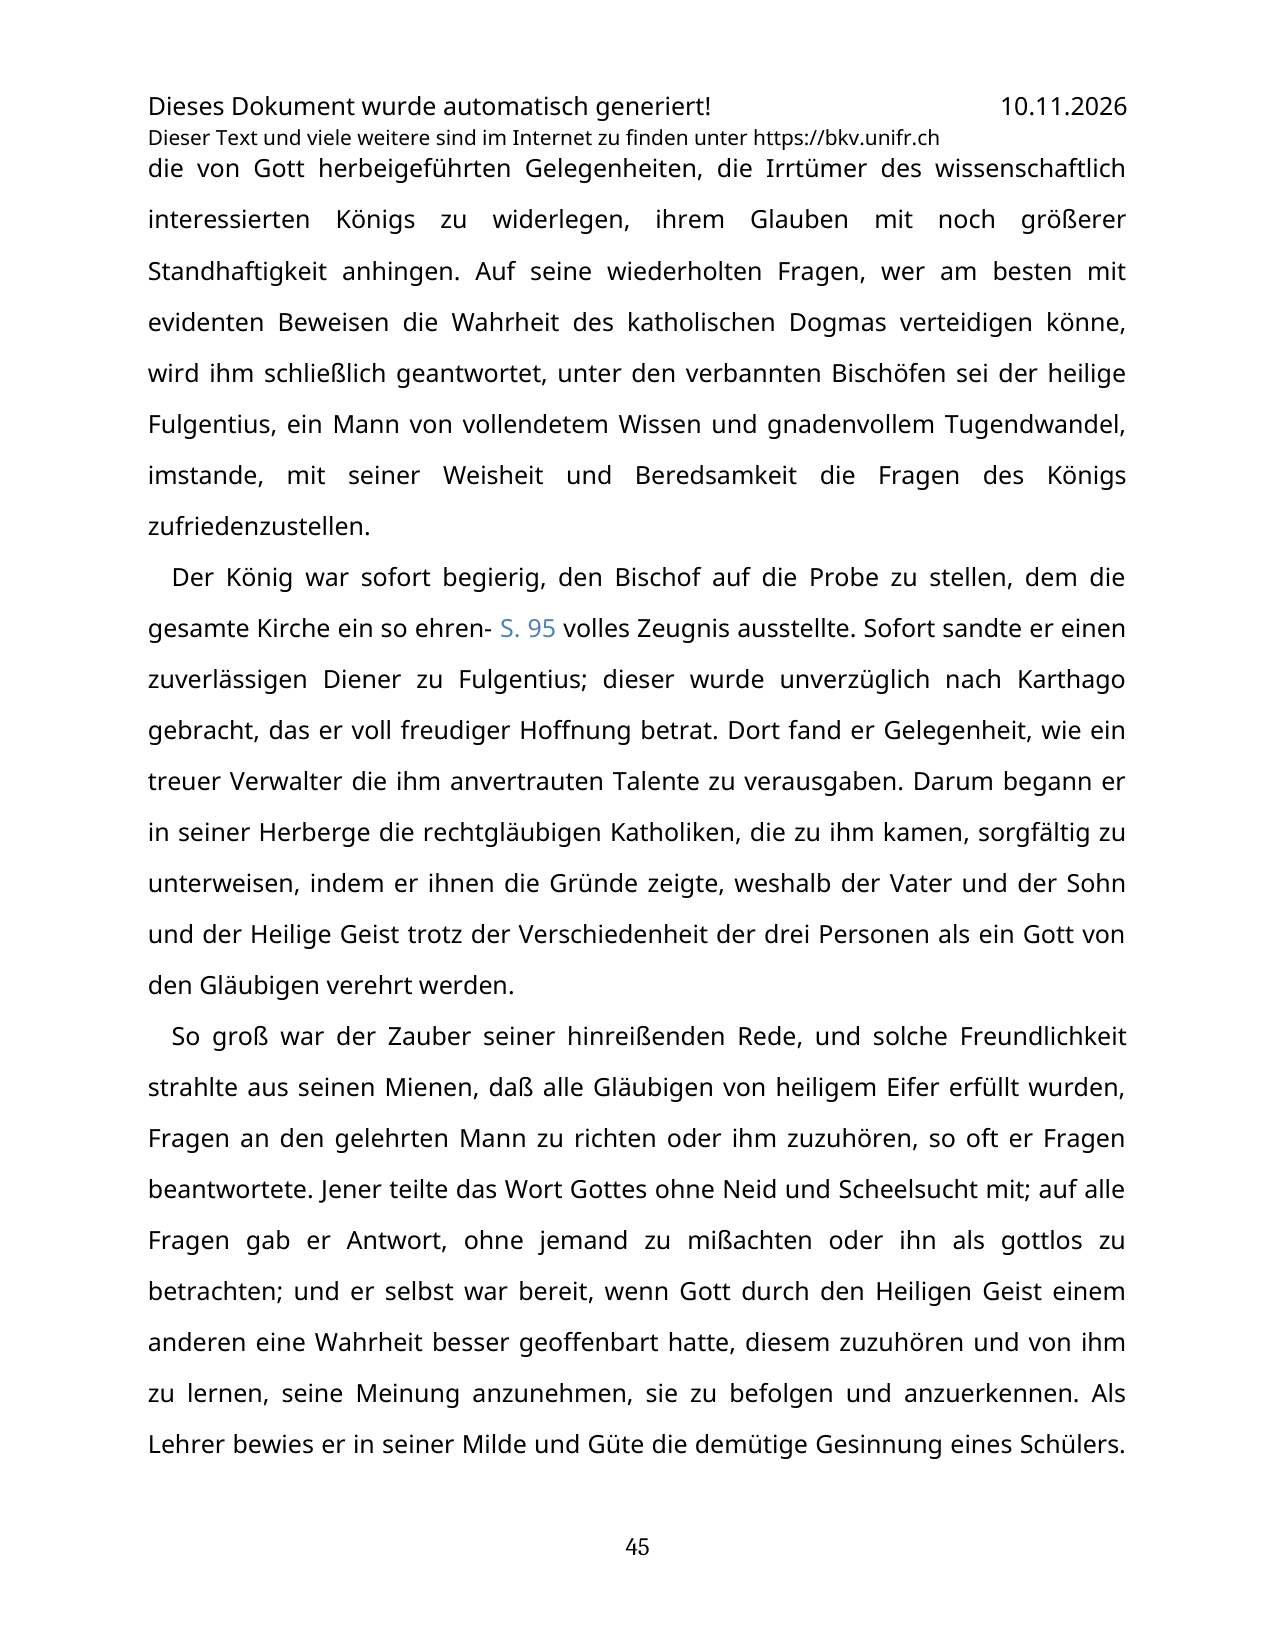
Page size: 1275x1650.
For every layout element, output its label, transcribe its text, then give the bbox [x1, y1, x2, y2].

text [148, 1019, 1127, 1461]
text Der König war sofort begierig, den Bischof auf die Probe zu stellen, dem die gesamte Kirche ein so ehren- S. 95 volles Zeugnis ausstellte. Sofort sandte er einen zuverlässigen Diener zu Fulgentius; dieser wurde unverzüglich nach Karthago gebracht, das er voll freudiger Hoffnung betrat. Dort fand er Gelegenheit, wie ein treuer Verwalter die ihm anvertrauten Talente zu verausgaben. Darum begann er in seiner Herberge die rechtgläubigen Katholiken, die zu ihm kamen, sorgfältig zu unterweisen, indem er ihnen die Gründe zeigte, weshalb der Vater und der Sohn und der Heilige Geist trotz der Verschiedenheit der drei Personen als ein Gott von den Gläubigen verehrt werden. [148, 559, 1127, 1002]
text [148, 151, 1127, 542]
